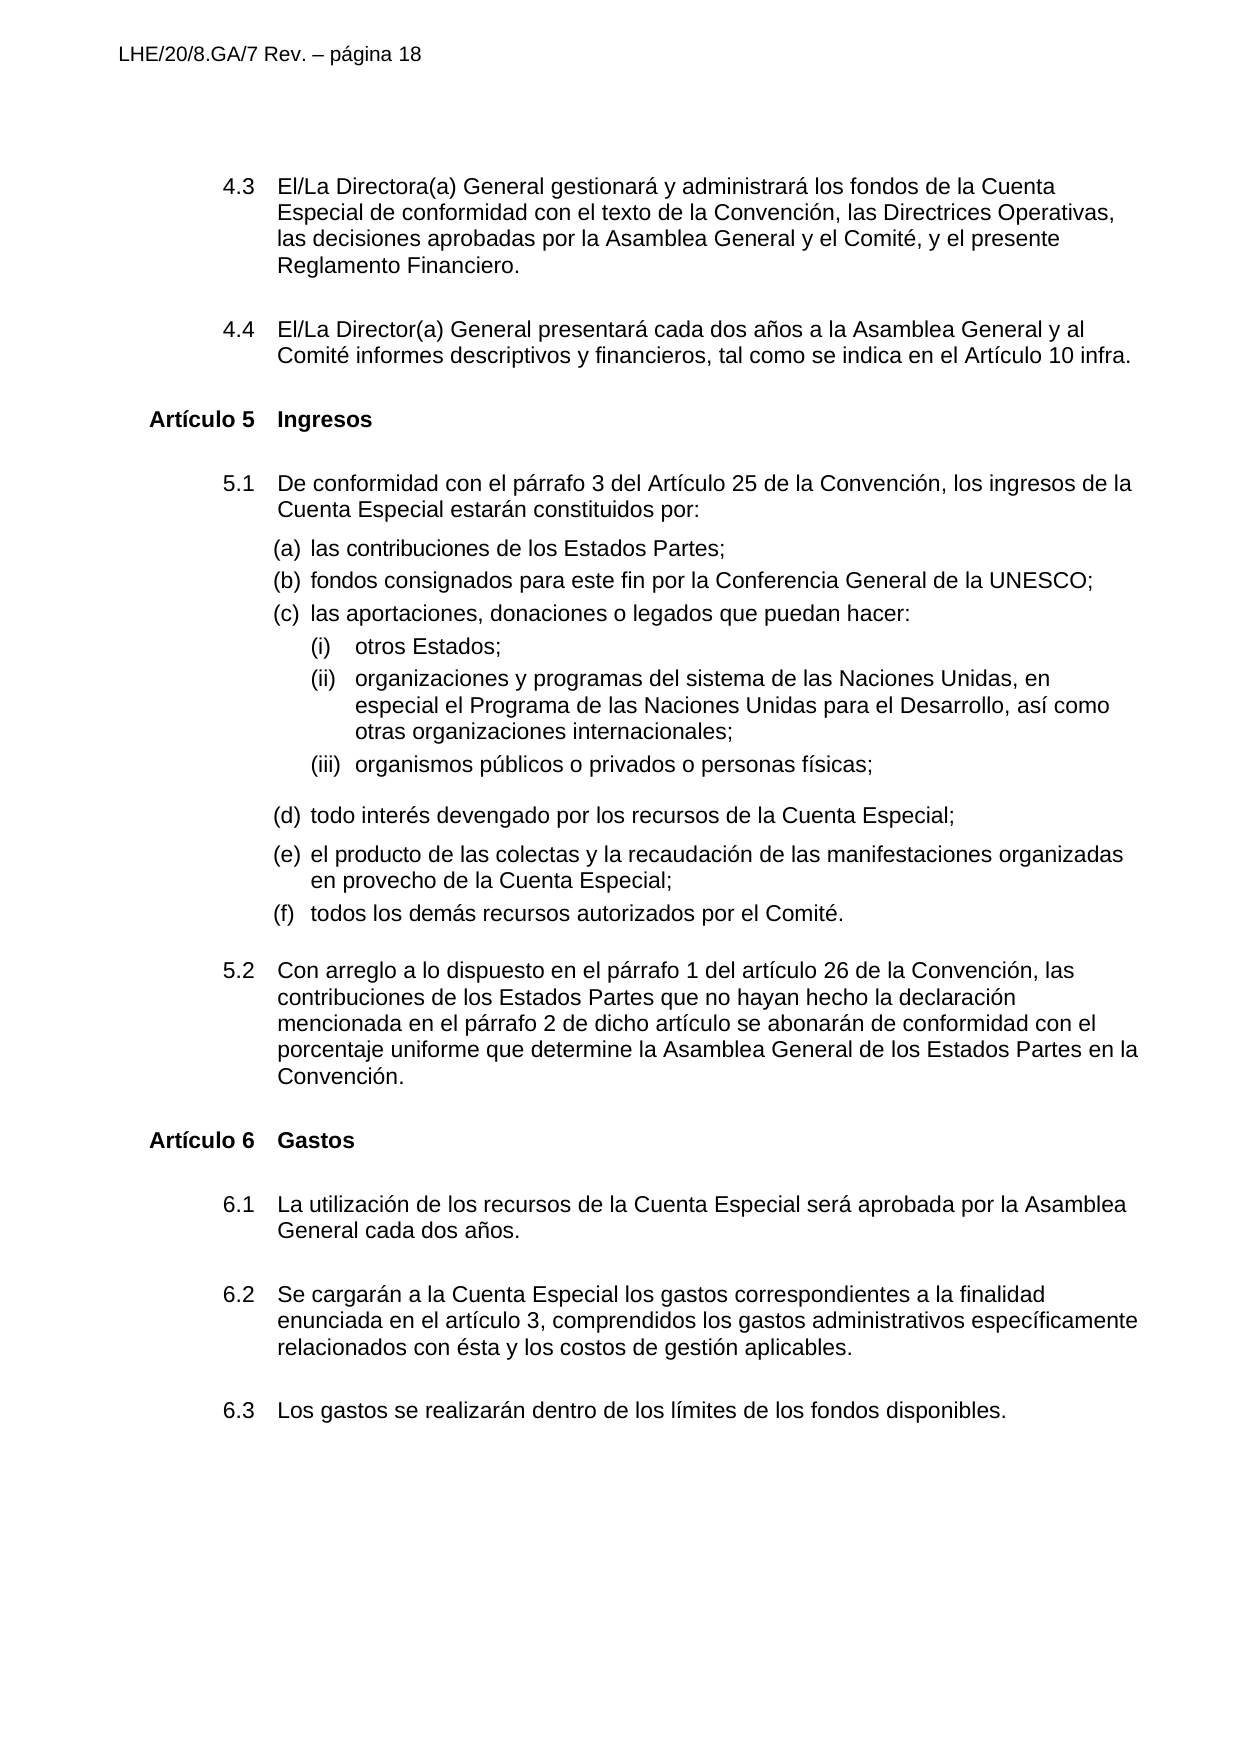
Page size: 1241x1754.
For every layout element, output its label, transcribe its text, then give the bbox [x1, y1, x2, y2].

table_cell 6.3 [118, 1372, 266, 1436]
table_cell 6.2 [118, 1256, 266, 1372]
table_cell Artículo 5 [118, 381, 266, 445]
table_cell 6.1 [118, 1166, 266, 1256]
table_cell 5.1 [118, 445, 266, 932]
table_cell 4.3 [118, 148, 266, 291]
table_cell De conformidad con el párrafo 3 del Artículo 25 de la Convención, los ingresos de la Cuenta Especial estarán constituidos por: las contribuciones de los Estados Partes; fondos consignados para este fin por la Conferencia General de la UNESCO; las aportaciones, donaciones o legados que puedan hacer: otros Estados; organizaciones y programas del sistema de las Naciones Unidas, en especial el Programa de las Naciones Unidas para el Desarrollo, así como otras organizaciones internacionales; organismos públicos o privados o personas físicas; todo interés devengado por los recursos de la Cuenta Especial; el producto de las colectas y la recaudación de las manifestaciones organizadas en provecho de la Cuenta Especial; todos los demás recursos autorizados por el Comité. [266, 445, 1152, 932]
table_cell Ingresos [266, 381, 1152, 445]
table_cell Los gastos se realizarán dentro de los límites de los fondos disponibles. [266, 1372, 1152, 1436]
table_cell La utilización de los recursos de la Cuenta Especial será aprobada por la Asamblea General cada dos años. [266, 1166, 1152, 1256]
table_cell Artículo 6 [118, 1102, 266, 1166]
table_cell Se cargarán a la Cuenta Especial los gastos correspondientes a la finalidad enunciada en el artículo 3, comprendidos los gastos administrativos específicamente relacionados con ésta y los costos de gestión aplicables. [266, 1256, 1152, 1372]
table_cell 5.2 [118, 933, 266, 1102]
table_cell Con arreglo a lo dispuesto en el párrafo 1 del artículo 26 de la Convención, las contribuciones de los Estados Partes que no hayan hecho la declaración mencionada en el párrafo 2 de dicho artículo se abonarán de conformidad con el porcentaje uniforme que determine la Asamblea General de los Estados Partes en la Convención. [266, 933, 1152, 1102]
table_cell Gastos [266, 1102, 1152, 1166]
table_cell El/La Directora(a) General gestionará y administrará los fondos de la Cuenta Especial de conformidad con el texto de la Convención, las Directrices Operativas, las decisiones aprobadas por la Asamblea General y el Comité, y el presente Reglamento Financiero. [266, 148, 1152, 291]
table_cell El/La Director(a) General presentará cada dos años a la Asamblea General y al Comité informes descriptivos y financieros, tal como se indica en el Artículo 10 infra. [266, 291, 1152, 381]
table_cell 4.4 [118, 291, 266, 381]
